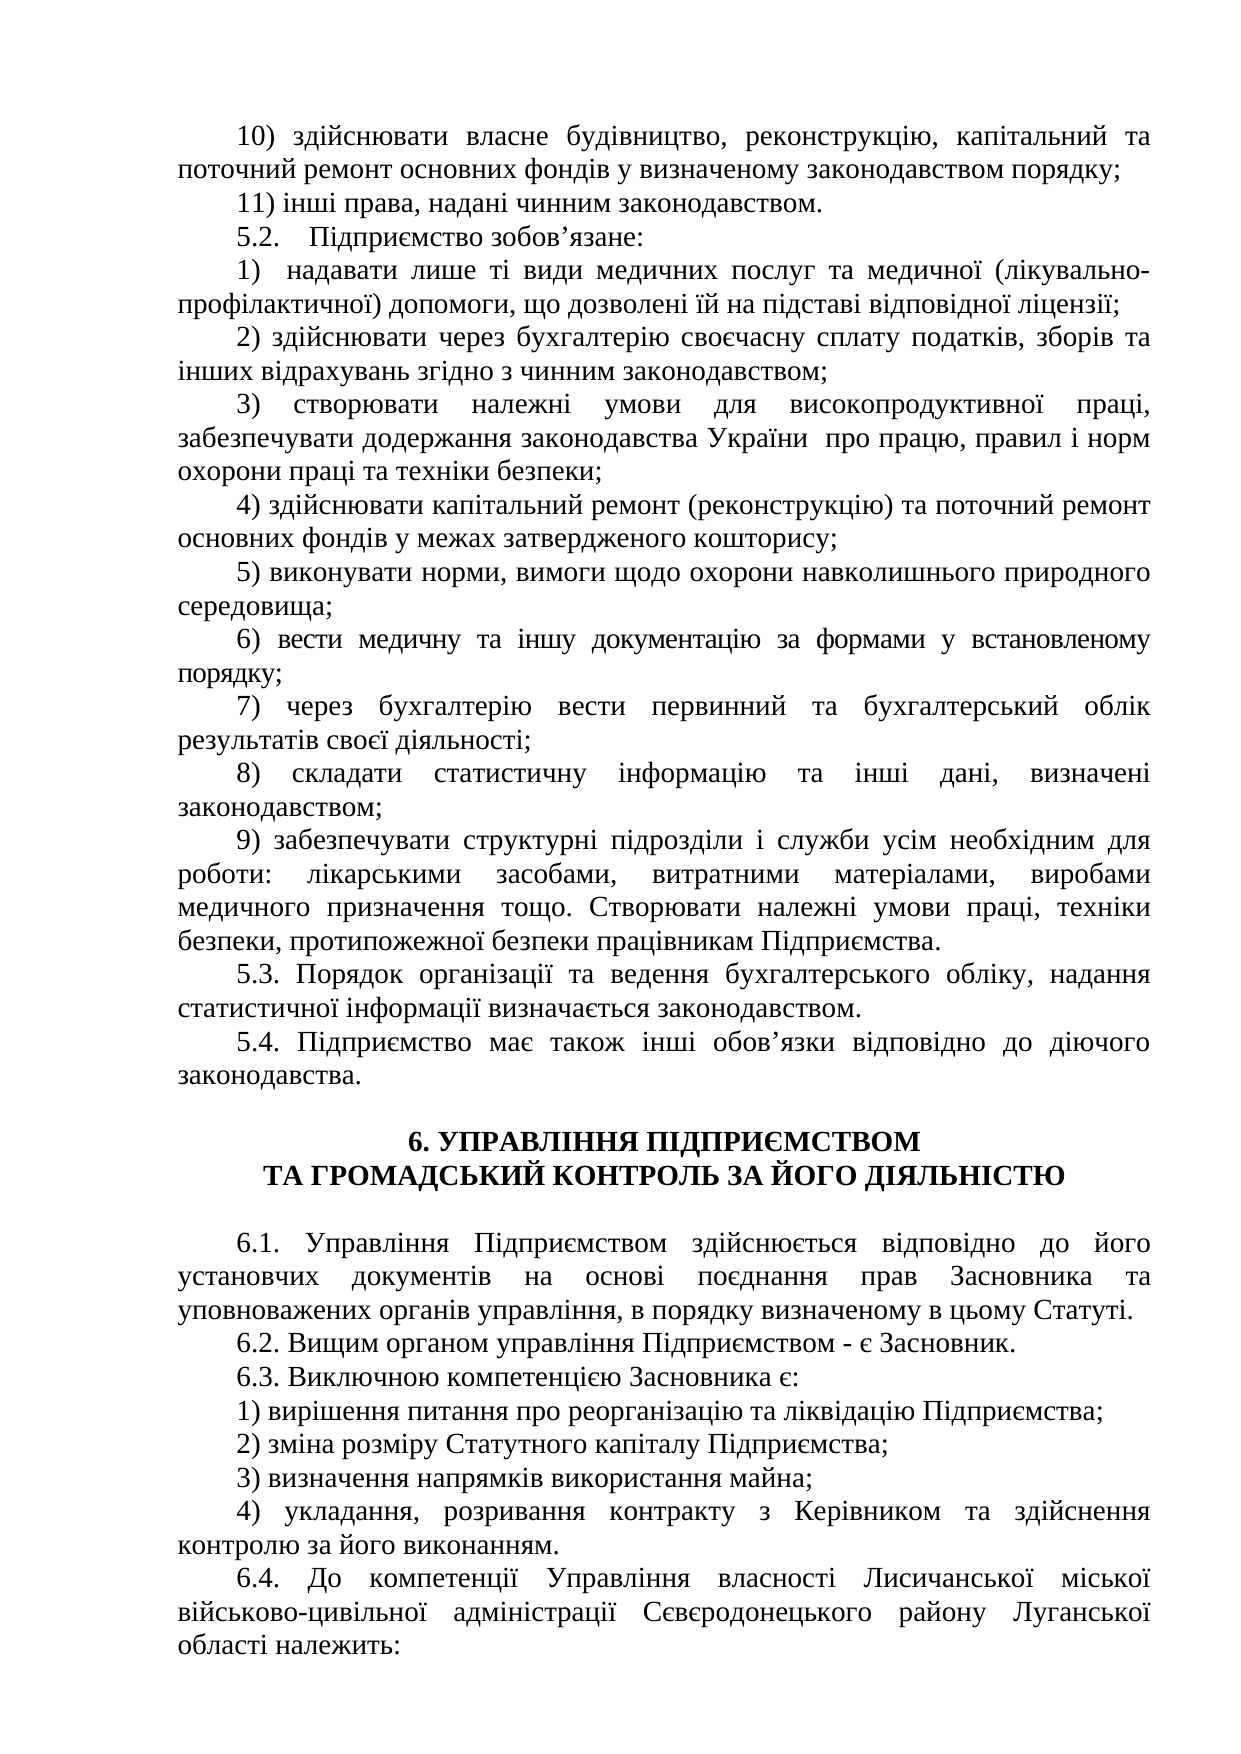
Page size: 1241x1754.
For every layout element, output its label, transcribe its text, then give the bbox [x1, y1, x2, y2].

text 3) створювати належні умови для високопродуктивної праці, забезпечувати додержання законодавства України про працю, правил і норм охорони праці та техніки безпеки; [177, 386, 1152, 487]
text ТА ГРОМАДСЬКИЙ КОНТРОЛЬ ЗА ЙОГО ДІЯЛЬНІСТЮ [177, 1158, 1152, 1191]
text 8) складати статистичну інформацію та інші дані, визначені законодавством; [177, 755, 1152, 822]
text 2) зміна розміру Статутного капіталу Підприємства; [177, 1426, 1152, 1460]
text 6.2. Вищим органом управління Підприємством - є Засновник. [177, 1326, 1152, 1359]
text 2) здійснювати через бухгалтерію своєчасну сплату податків, зборів та інших відрахувань згідно з чинним законодавством; [177, 319, 1152, 386]
text 6.3. Виключною компетенцією Засновника є: [177, 1359, 1152, 1393]
text 9) забезпечувати структурні підрозділи і служби усім необхідним для роботи: лікарськими засобами, витратними матеріалами, виробами медичного призначення тощо. Створювати належні умови праці, техніки безпеки, протипожежної безпеки працівникам Підприємства. [177, 822, 1152, 957]
text 7) через бухгалтерію вести первинний та бухгалтерський облік результатів своєї діяльності; [177, 688, 1152, 755]
text 11) інші права, надані чинним законодавством. [177, 185, 1152, 219]
text 4) здійснювати капітальний ремонт (реконструкцію) та поточний ремонт основних фондів у межах затвердженого кошторису; [177, 487, 1152, 554]
text 5) виконувати норми, вимоги щодо охорони навколишнього природного середовища; [177, 554, 1152, 621]
text 4) укладання, розривання контракту з Керівником та здійснення контролю за його виконанням. [177, 1493, 1152, 1560]
text 3) визначення напрямків використання майна; [177, 1460, 1152, 1493]
text 10) здійснювати власне будівництво, реконструкцію, капітальний та поточний ремонт основних фондів у визначеному законодавством порядку; [177, 118, 1152, 185]
text 6. УПРАВЛІННЯ ПІДПРИЄМСТВОМ [177, 1124, 1152, 1158]
text 6) вести медичну та іншу документацію за формами у встановленому порядку; [177, 621, 1152, 688]
text 5.3. Порядок організації та ведення бухгалтерського обліку, надання статистичної інформації визначається законодавством. [177, 957, 1152, 1024]
text 6.4. До компетенції Управління власності Лисичанської міської військово-цивільної адміністрації Сєвєродонецького району Луганської області належить: [177, 1560, 1152, 1661]
text 6.1. Управління Підприємством здійснюється відповідно до його установчих документів на основі поєднання прав Засновника та уповноважених органів управління, в порядку визначеному в цьому Статуті. [177, 1225, 1152, 1326]
text 1) вирішення питання про реорганізацію та ліквідацію Підприємства; [177, 1393, 1152, 1426]
text 5.2. Підприємство зобов’язане: [177, 219, 1152, 252]
text 5.4. Підприємство має також інші обов’язки відповідно до діючого законодавства. [177, 1024, 1152, 1091]
text 1) надавати лише ті види медичних послуг та медичної (лікувально-профілактичної) допомоги, що дозволені їй на підставі відповідної ліцензії; [177, 252, 1152, 319]
